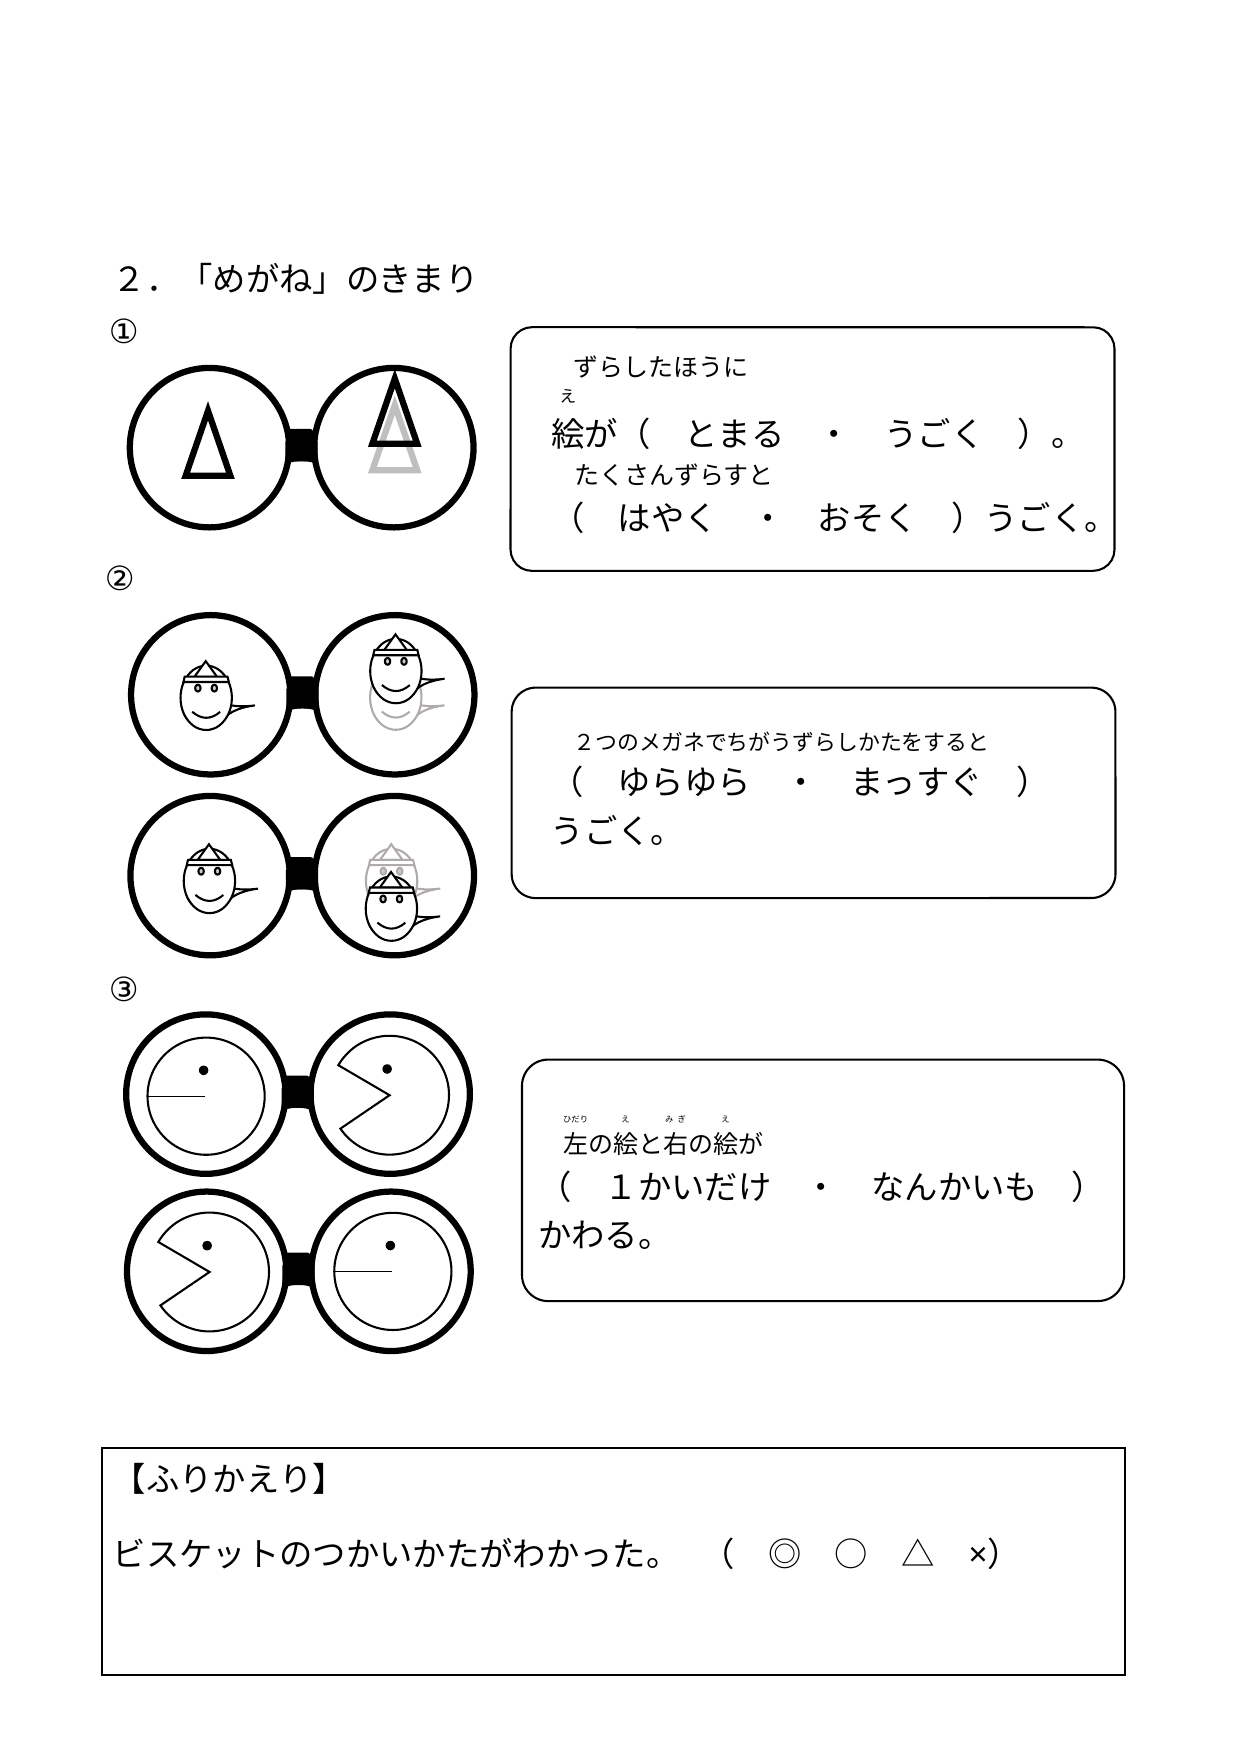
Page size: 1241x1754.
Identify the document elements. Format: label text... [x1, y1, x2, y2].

text ２．「めがね」のきまり [112, 239, 1128, 314]
text 【ふりかえり】 [112, 1439, 1128, 1514]
text ビスケットのつかいかたがわかった。 （ ◎ ○ △ ×） [112, 1514, 1124, 1589]
